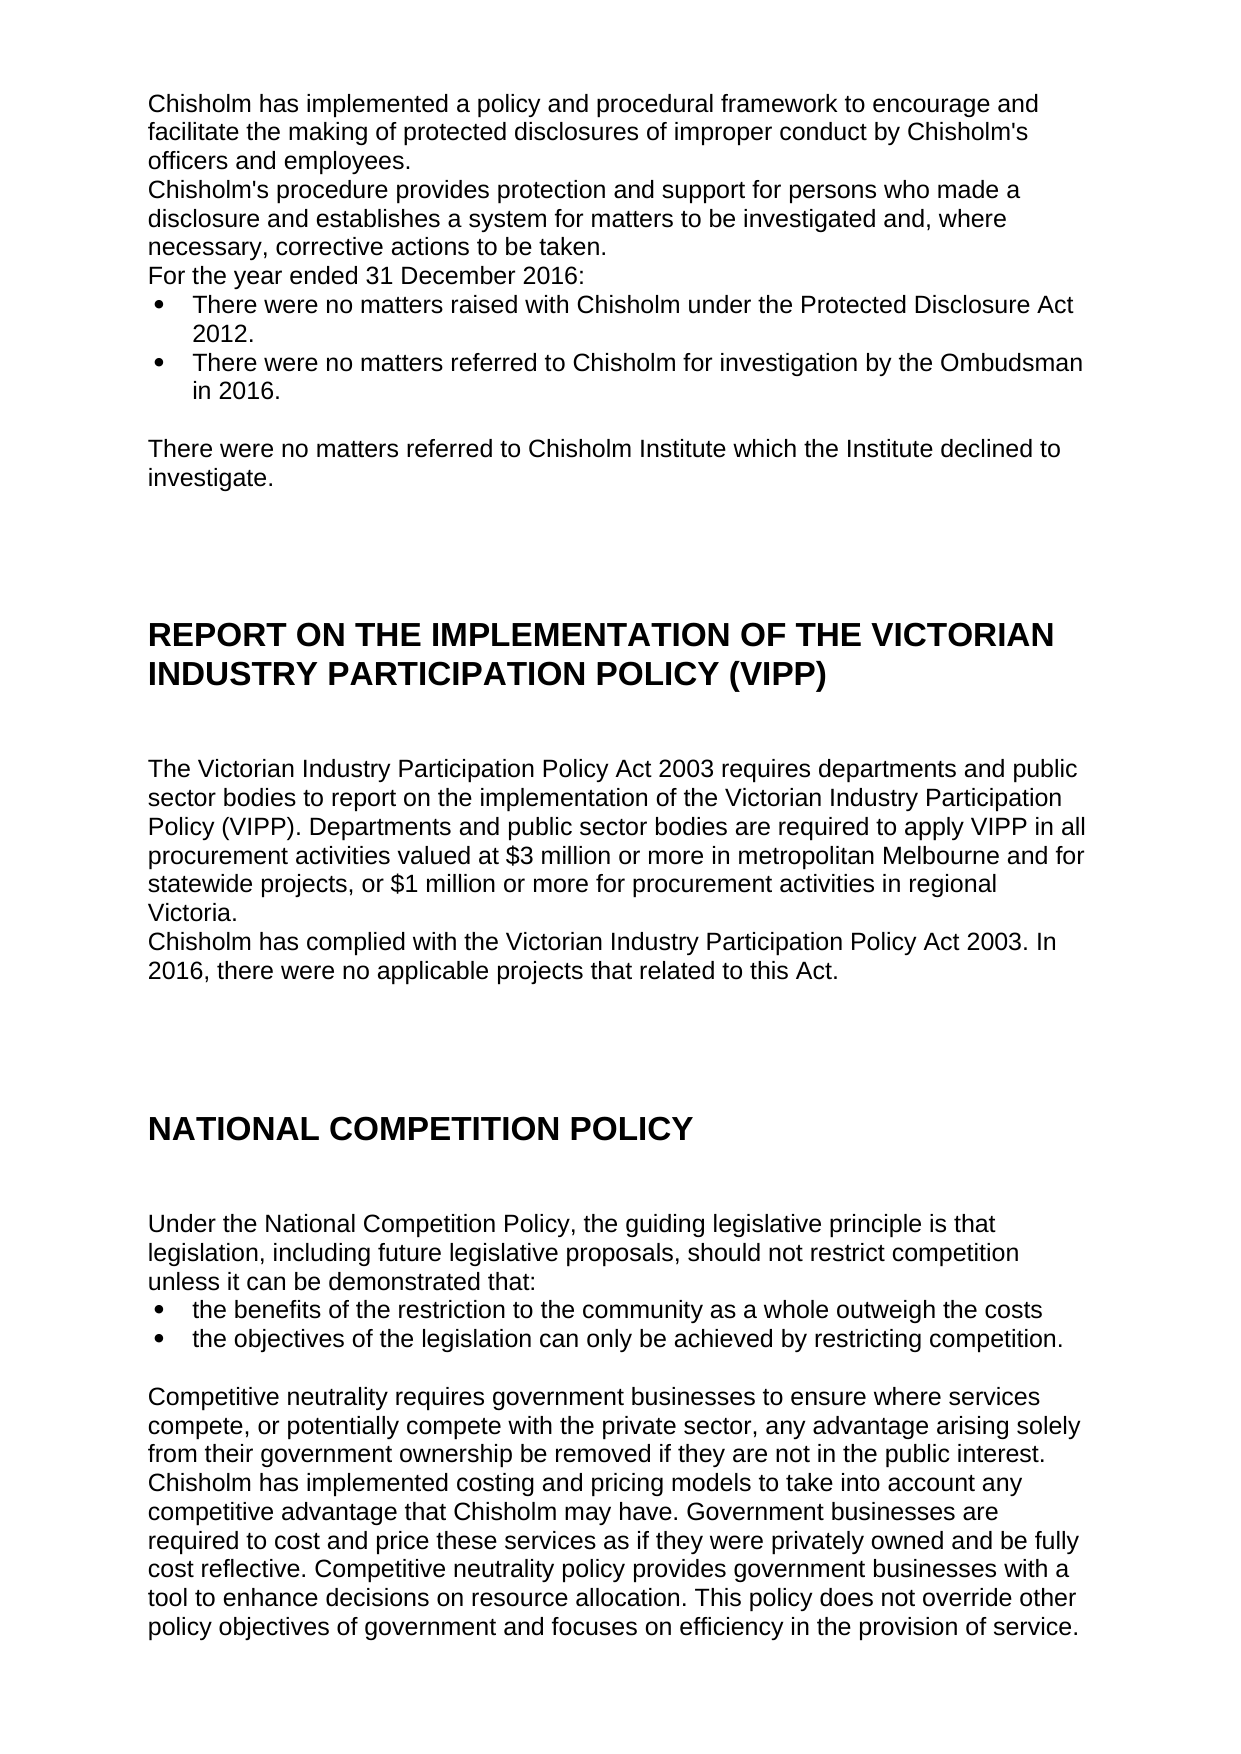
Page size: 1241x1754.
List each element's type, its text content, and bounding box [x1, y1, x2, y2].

text Chisholm has complied with the Victorian Industry Participation Policy Act 2003. In 2016, there were no applicable projects that related to this Act. [148, 927, 1092, 984]
text Competitive neutrality requires government businesses to ensure where services compete, or potentially compete with the private sector, any advantage arising solely from their government ownership be removed if they are not in the public interest. Chisholm has implemented costing and pricing models to take into account any competitive advantage that Chisholm may have. Government businesses are required to cost and price these services as if they were privately owned and be fully cost reflective. Competitive neutrality policy provides government businesses with a tool to enhance decisions on resource allocation. This policy does not override other policy objectives of government and focuses on efficiency in the provision of service. [148, 1382, 1092, 1641]
subtitle REPORT ON THE IMPLEMENTATION OF THE VICTORIAN INDUSTRY PARTICIPATION POLICY (VIPP) [148, 616, 1092, 692]
text The Victorian Industry Participation Policy Act 2003 requires departments and public sector bodies to report on the implementation of the Victorian Industry Participation Policy (VIPP). Departments and public sector bodies are required to apply VIPP in all procurement activities valued at $3 million or more in metropolitan Melbourne and for statewide projects, or $1 million or more for procurement activities in regional Victoria. [148, 754, 1092, 927]
list There were no matters raised with Chisholm under the Protected Disclosure Act 2012. [154, 290, 1092, 347]
text Under the National Competition Policy, the guiding legislative principle is that legislation, including future legislative proposals, should not restrict competition unless it can be demonstrated that: [148, 1209, 1092, 1295]
text There were no matters referred to Chisholm Institute which the Institute declined to investigate. [148, 434, 1092, 491]
text Chisholm has implemented a policy and procedural framework to encourage and facilitate the making of protected disclosures of improper conduct by Chisholm's officers and employees. [148, 89, 1092, 175]
subtitle NATIONAL COMPETITION POLICY [148, 1109, 1092, 1147]
text Chisholm's procedure provides protection and support for persons who made a disclosure and establishes a system for matters to be investigated and, where necessary, corrective actions to be taken. [148, 175, 1092, 261]
list the objectives of the legislation can only be achieved by restricting competition. [154, 1324, 1092, 1353]
list the benefits of the restriction to the community as a whole outweigh the costs [154, 1295, 1092, 1324]
list There were no matters referred to Chisholm for investigation by the Ombudsman in 2016. [154, 347, 1092, 405]
text For the year ended 31 December 2016: [148, 261, 1092, 290]
